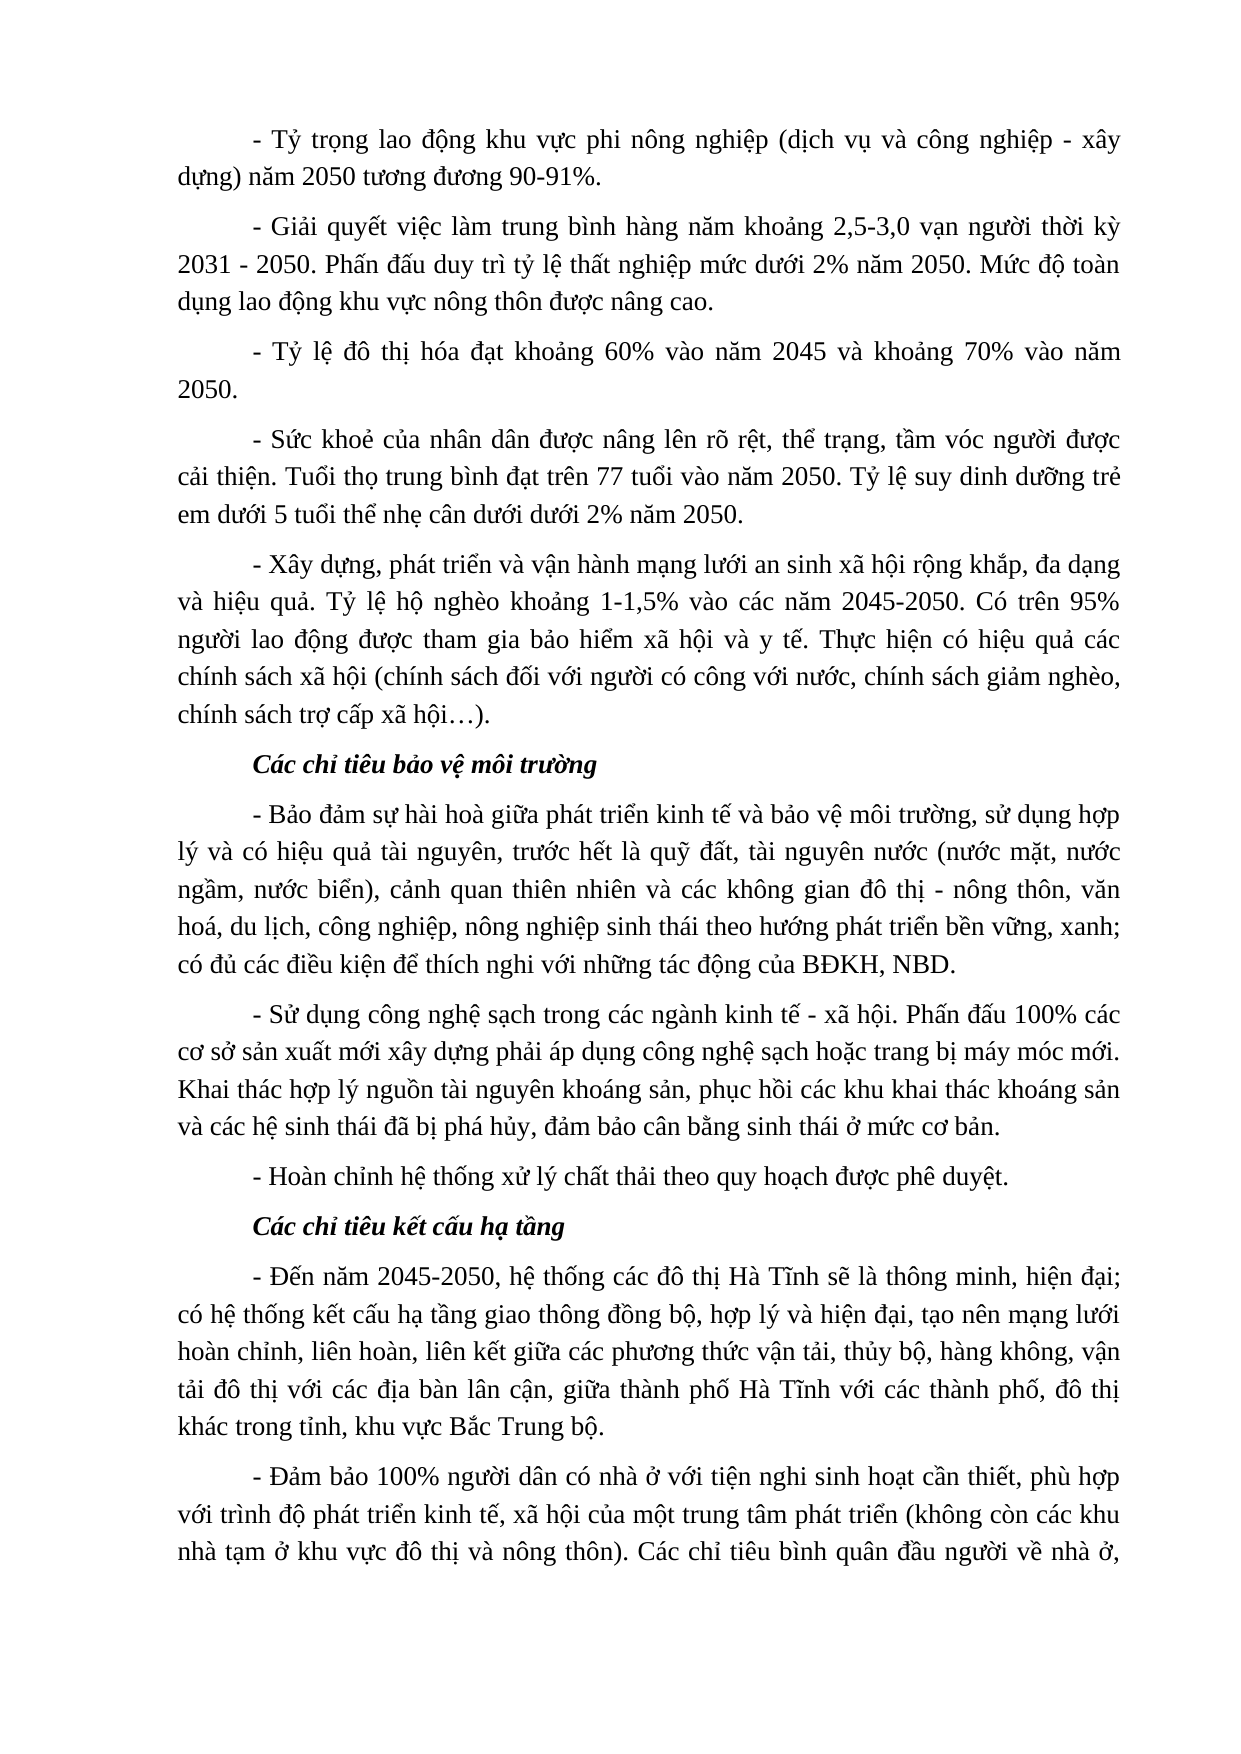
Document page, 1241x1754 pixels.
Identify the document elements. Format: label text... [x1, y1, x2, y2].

text - Sức khoẻ của nhân dân được nâng lên rõ rệt, thể trạng, tầm vóc người được cải thiện. Tuổi thọ trung bình đạt trên 77 tuổi vào năm 2050. Tỷ lệ suy dinh dưỡng trẻ em dưới 5 tuổi thể nhẹ cân dưới dưới 2% năm 2050. [177, 418, 1122, 531]
text - Tỷ lệ đô thị hóa đạt khoảng 60% vào năm 2045 và khoảng 70% vào năm 2050. [177, 331, 1122, 406]
text Các chỉ tiêu bảo vệ môi trường [177, 743, 1122, 781]
text - Bảo đảm sự hài hoà giữa phát triển kinh tế và bảo vệ môi trường, sử dụng hợp lý và có hiệu quả tài nguyên, trước hết là quỹ đất, tài nguyên nước (nước mặt, nước ngầm, nước biển), cảnh quan thiên nhiên và các không gian đô thị - nông thôn, văn hoá, du lịch, công nghiệp, nông nghiệp sinh thái theo hướng phát triển bền vững, xanh; có đủ các điều kiện để thích nghi với những tác động của BĐKH, NBD. [177, 793, 1122, 981]
text - Đến năm 2045-2050, hệ thống các đô thị Hà Tĩnh sẽ là thông minh, hiện đại; có hệ thống kết cấu hạ tầng giao thông đồng bộ, hợp lý và hiện đại, tạo nên mạng lưới hoàn chỉnh, liên hoàn, liên kết giữa các phương thức vận tải, thủy bộ, hàng không, vận tải đô thị với các địa bàn lân cận, giữa thành phố Hà Tĩnh với các thành phố, đô thị khác trong tỉnh, khu vực Bắc Trung bộ. [177, 1256, 1122, 1443]
text - Giải quyết việc làm trung bình hàng năm khoảng 2,5-3,0 vạn người thời kỳ 2031 - 2050. Phấn đấu duy trì tỷ lệ thất nghiệp mức dưới 2% năm 2050. Mức độ toàn dụng lao động khu vực nông thôn được nâng cao. [177, 206, 1122, 318]
text - Hoàn chỉnh hệ thống xử lý chất thải theo quy hoạch được phê duyệt. [177, 1156, 1122, 1193]
text - Tỷ trọng lao động khu vực phi nông nghiệp (dịch vụ và công nghiệp - xây dựng) năm 2050 tương đương 90-91%. [177, 118, 1122, 193]
text - Xây dựng, phát triển và vận hành mạng lưới an sinh xã hội rộng khắp, đa dạng và hiệu quả. Tỷ lệ hộ nghèo khoảng 1-1,5% vào các năm 2045-2050. Có trên 95% người lao động được tham gia bảo hiểm xã hội và y tế. Thực hiện có hiệu quả các chính sách xã hội (chính sách đối với người có công với nước, chính sách giảm nghèo, chính sách trợ cấp xã hội…). [177, 543, 1122, 731]
text - Sử dụng công nghệ sạch trong các ngành kinh tế - xã hội. Phấn đấu 100% các cơ sở sản xuất mới xây dựng phải áp dụng công nghệ sạch hoặc trang bị máy móc mới. Khai thác hợp lý nguồn tài nguyên khoáng sản, phục hồi các khu khai thác khoáng sản và các hệ sinh thái đã bị phá hủy, đảm bảo cân bằng sinh thái ở mức cơ bản. [177, 993, 1122, 1143]
text Các chỉ tiêu kết cấu hạ tầng [177, 1206, 1122, 1243]
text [177, 1456, 1122, 1568]
